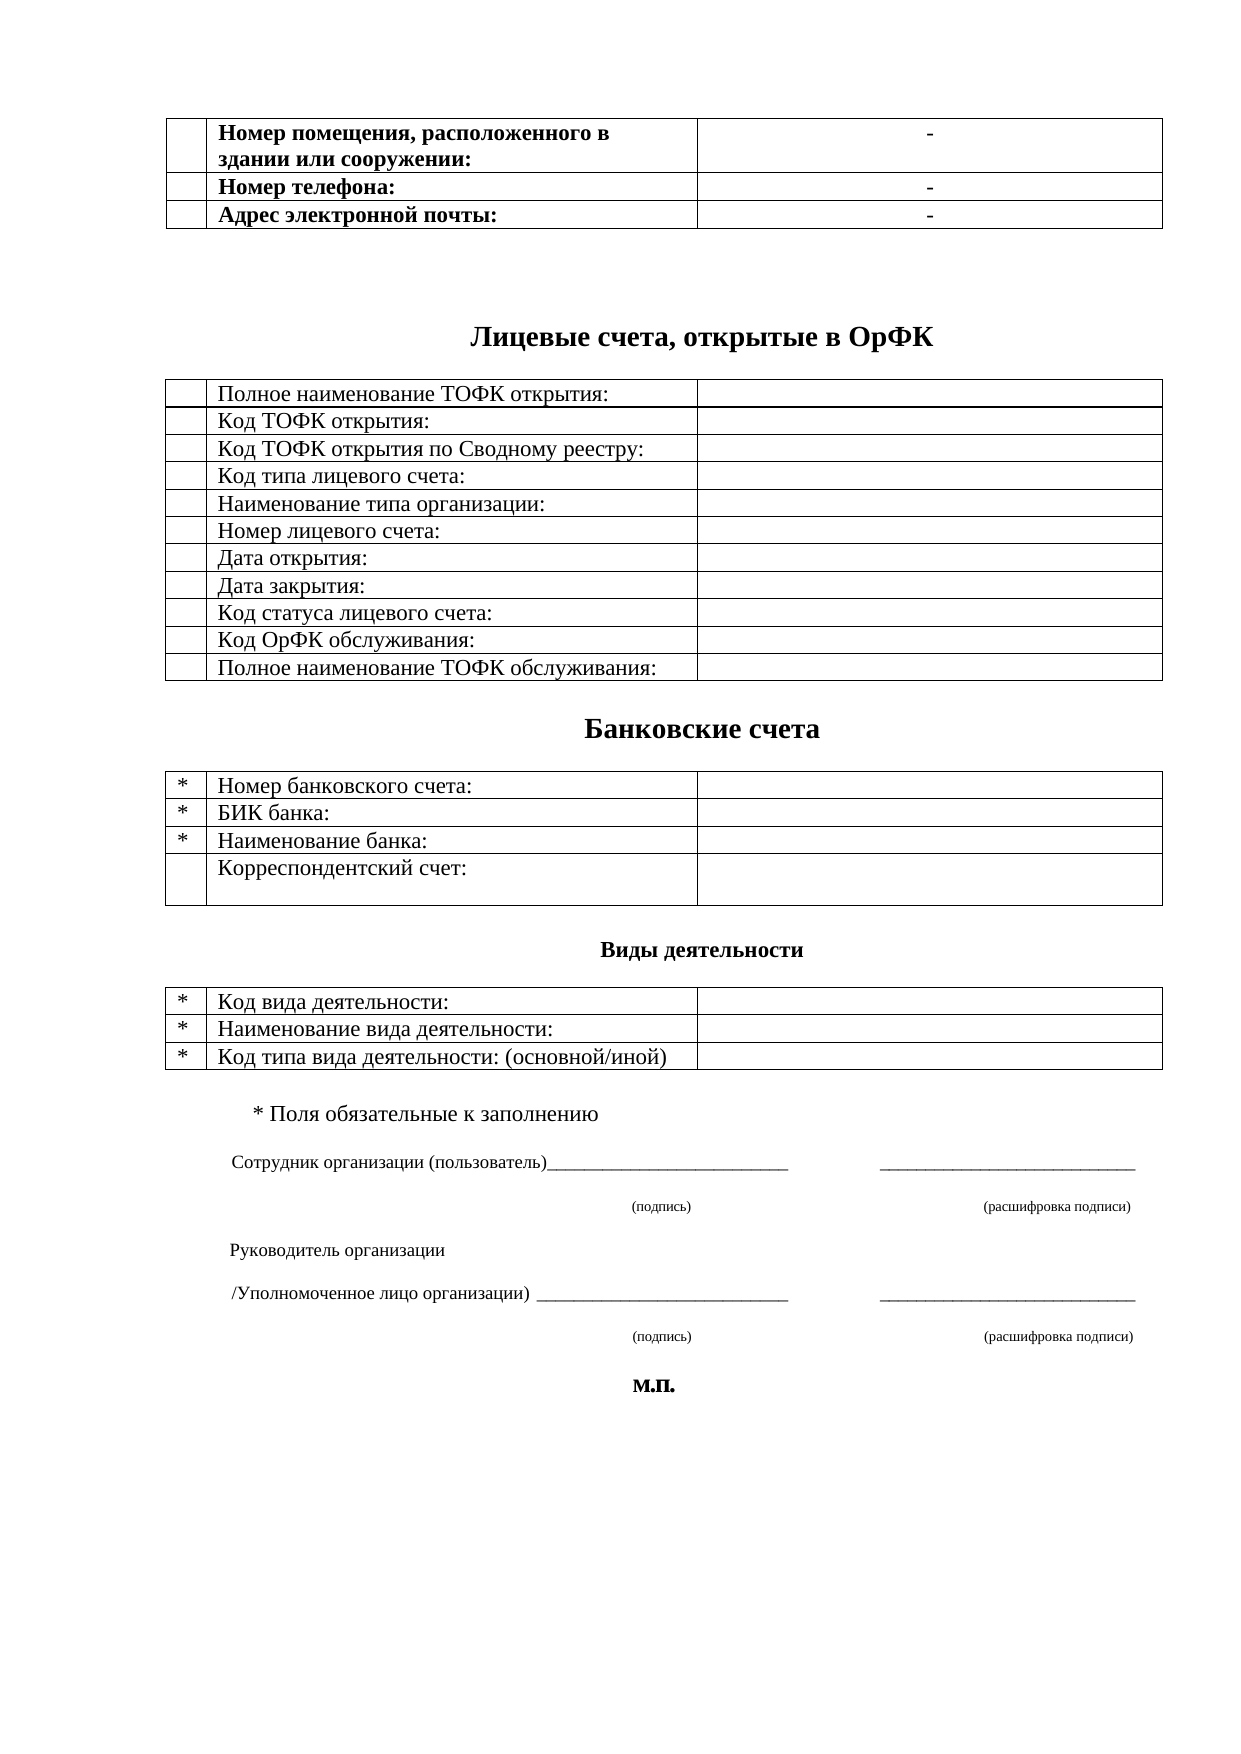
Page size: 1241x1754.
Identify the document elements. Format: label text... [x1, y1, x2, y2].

list Виды деятельности [252, 936, 1152, 962]
table_cell Корреспондентский счет: [207, 854, 697, 905]
table_cell [167, 201, 206, 228]
table_cell [166, 627, 206, 653]
text Сотрудник организации (пользователь) [231, 1151, 1152, 1173]
table_cell [698, 854, 1162, 905]
text (подпись) (расшифровка подписи) [632, 1197, 1152, 1214]
list Банковские счета [252, 712, 1152, 745]
table_cell - [698, 201, 1162, 228]
table_cell [166, 435, 206, 461]
table_cell [166, 599, 206, 626]
table_cell [698, 408, 1162, 434]
table_header * [166, 772, 206, 798]
table_cell [698, 654, 1162, 680]
table_cell БИК банка: [207, 799, 697, 826]
table_header * [166, 988, 206, 1014]
text Руководитель организации [229, 1237, 1152, 1261]
table_cell Наименование банка: [207, 827, 697, 853]
table_cell [698, 599, 1162, 626]
table_cell [166, 544, 206, 571]
table_cell [698, 1043, 1162, 1069]
table_cell Код статуса лицевого счета: [207, 599, 697, 626]
list Лицевые счета, открытые в ОрФК [252, 319, 1152, 353]
table_cell [166, 854, 206, 905]
text /Уполномоченное лицо организации) [231, 1282, 1152, 1303]
table_cell [166, 408, 206, 434]
table_cell [166, 490, 206, 516]
table_cell [166, 462, 206, 488]
table_cell [698, 435, 1162, 461]
table_cell [166, 517, 206, 543]
table_cell * [166, 827, 206, 853]
table_header Код вида деятельности: [207, 988, 697, 1014]
table_cell [698, 544, 1162, 571]
table_cell Номер помещения, расположенного в здании или сооружении: [207, 119, 697, 172]
table_cell [698, 490, 1162, 516]
list * Поля обязательные к заполнению [252, 1100, 1152, 1127]
table_cell * [166, 1015, 206, 1042]
table_cell * [166, 1043, 206, 1069]
table_cell [698, 627, 1162, 653]
table_cell Код типа лицевого счета: [207, 462, 697, 488]
table_cell Дата закрытия: [207, 572, 697, 598]
table_cell Код ТОФК открытия: [207, 408, 697, 434]
table_cell [167, 173, 206, 200]
table_cell Код типа вида деятельности: (основной/иной) [207, 1043, 697, 1069]
table_cell [698, 462, 1162, 488]
table_cell Номер телефона: [207, 173, 697, 200]
table_cell Адрес электронной почты: [207, 201, 697, 228]
table_cell [698, 1015, 1162, 1042]
table_cell Дата открытия: [207, 544, 697, 571]
table_cell [166, 654, 206, 680]
table_header [166, 380, 206, 406]
text м.п. [632, 1367, 1152, 1398]
table_cell [166, 572, 206, 598]
table_cell Номер лицевого счета: [207, 517, 697, 543]
table_cell [698, 799, 1162, 826]
table_cell - [698, 119, 1162, 172]
table_cell Наименование вида деятельности: [207, 1015, 697, 1042]
table_cell [698, 827, 1162, 853]
table_cell Код ОрФК обслуживания: [207, 627, 697, 653]
table_cell - [698, 173, 1162, 200]
table_cell [698, 517, 1162, 543]
table_cell Наименование типа организации: [207, 490, 697, 516]
text (подпись) (расшифровка подписи) [632, 1327, 1152, 1344]
table_header Полное наименование ТОФК открытия: [207, 380, 697, 406]
table_header [698, 772, 1162, 798]
table_cell * [166, 799, 206, 826]
table_cell Полное наименование ТОФК обслуживания: [207, 654, 697, 680]
table_cell Код ТОФК открытия по Сводному реестру: [207, 435, 697, 461]
table_cell [698, 572, 1162, 598]
table_header [698, 988, 1162, 1014]
table_header Номер банковского счета: [207, 772, 697, 798]
table_cell [167, 119, 206, 172]
table_header [698, 380, 1162, 406]
